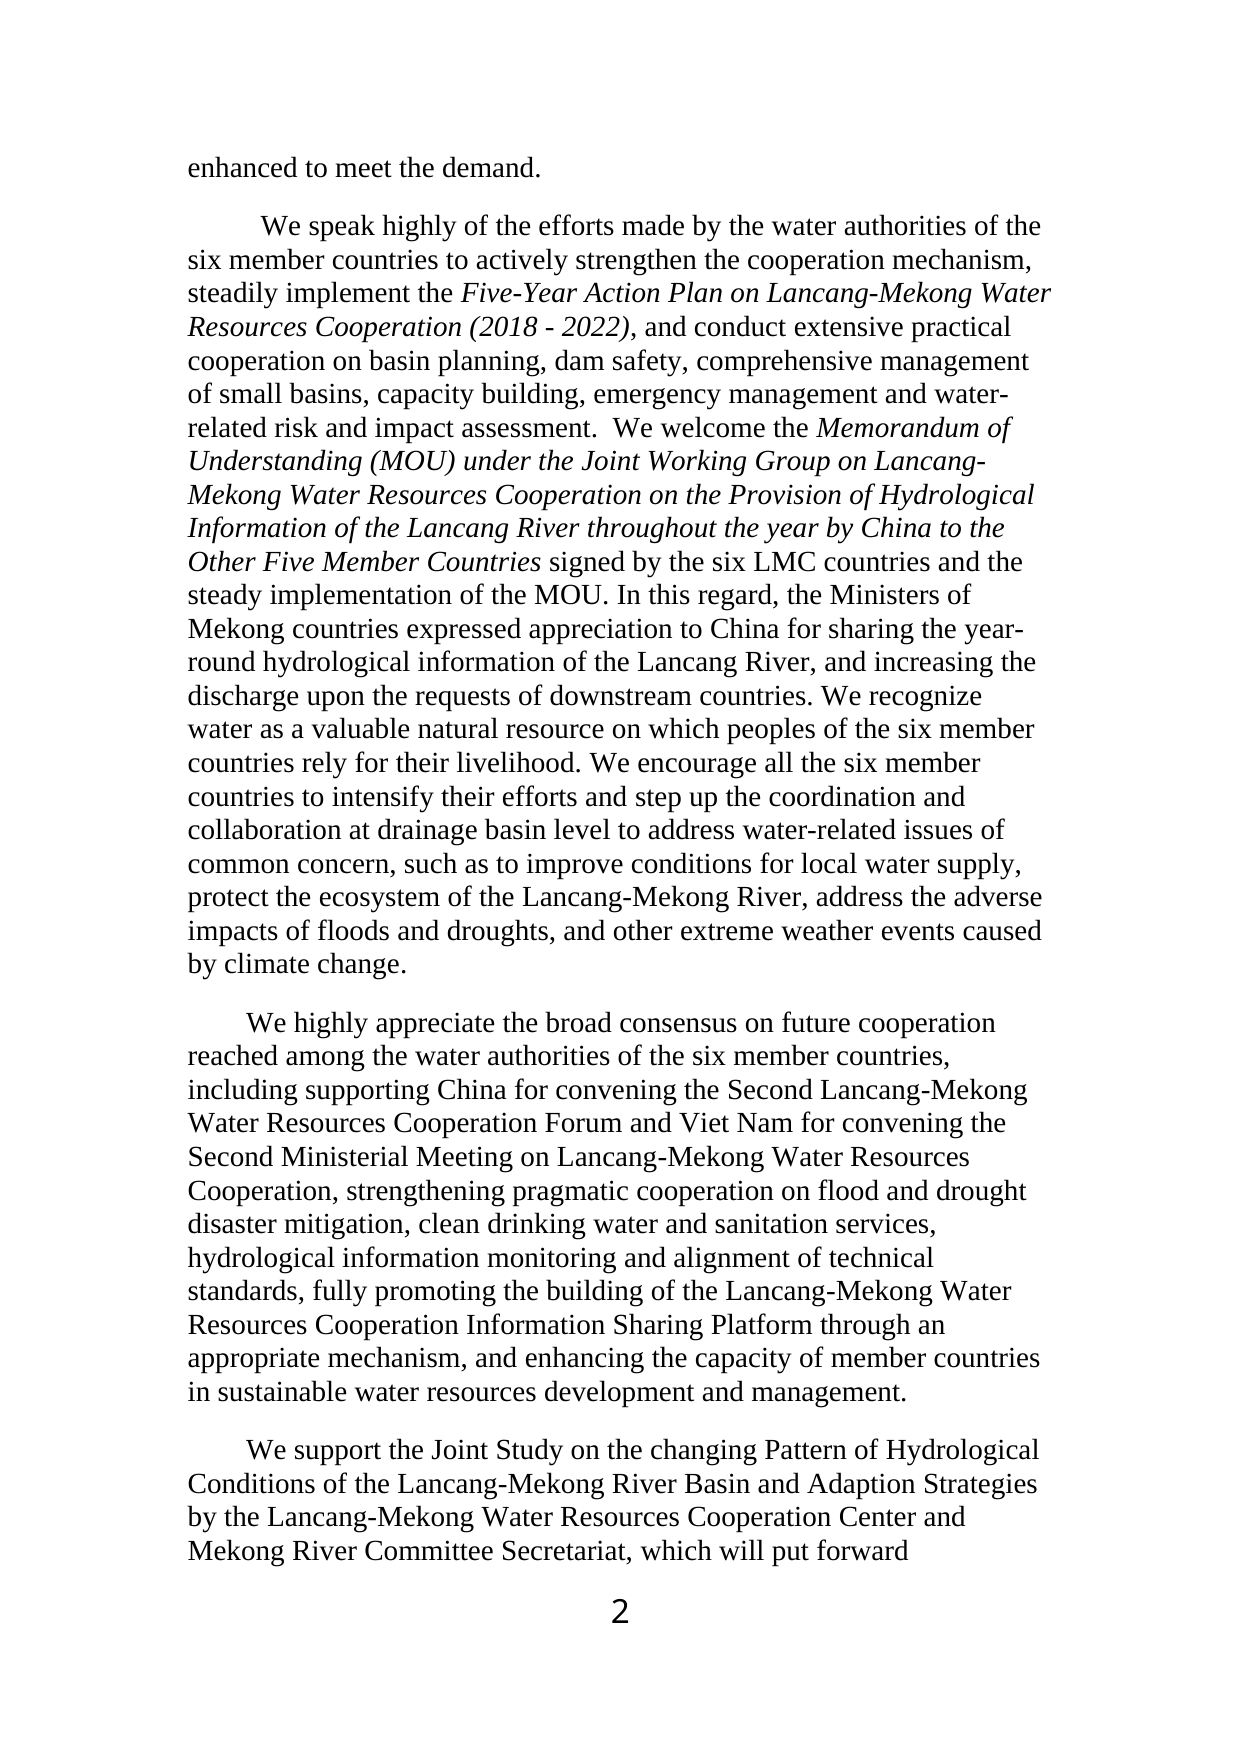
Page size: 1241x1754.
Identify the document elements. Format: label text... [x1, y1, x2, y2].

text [187, 1432, 1053, 1567]
text We highly appreciate the broad consensus on future cooperation reached among the water authorities of the six member countries, including supporting China for convening the Second Lancang-Mekong Water Resources Cooperation Forum and Viet Nam for convening the Second Ministerial Meeting on Lancang-Mekong Water Resources Cooperation, strengthening pragmatic cooperation on flood and drought disaster mitigation, clean drinking water and sanitation services, hydrological information monitoring and alignment of technical standards, fully promoting the building of the Lancang-Mekong Water Resources Cooperation Information Sharing Platform through an appropriate mechanism, and enhancing the capacity of member countries in sustainable water resources development and management. [187, 1005, 1053, 1407]
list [187, 150, 1053, 183]
text We speak highly of the efforts made by the water authorities of the six member countries to actively strengthen the cooperation mechanism, steadily implement the Five-Year Action Plan on Lancang-Mekong Water Resources Cooperation (2018 - 2022), and conduct extensive practical cooperation on basin planning, dam safety, comprehensive management of small basins, capacity building, emergency management and water-related risk and impact assessment. We welcome the Memorandum of Understanding (MOU) under the Joint Working Group on Lancang-Mekong Water Resources Cooperation on the Provision of Hydrological Information of the Lancang River throughout the year by China to the Other Five Member Countries signed by the six LMC countries and the steady implementation of the MOU. In this regard, the Ministers of Mekong countries expressed appreciation to China for sharing the year-round hydrological information of the Lancang River, and increasing the discharge upon the requests of downstream countries. We recognize water as a valuable natural resource on which peoples of the six member countries rely for their livelihood. We encourage all the six member countries to intensify their efforts and step up the coordination and collaboration at drainage basin level to address water-related issues of common concern, such as to improve conditions for local water supply, protect the ecosystem of the Lancang-Mekong River, address the adverse impacts of floods and droughts, and other extreme weather events caused by climate change. [187, 208, 1053, 980]
